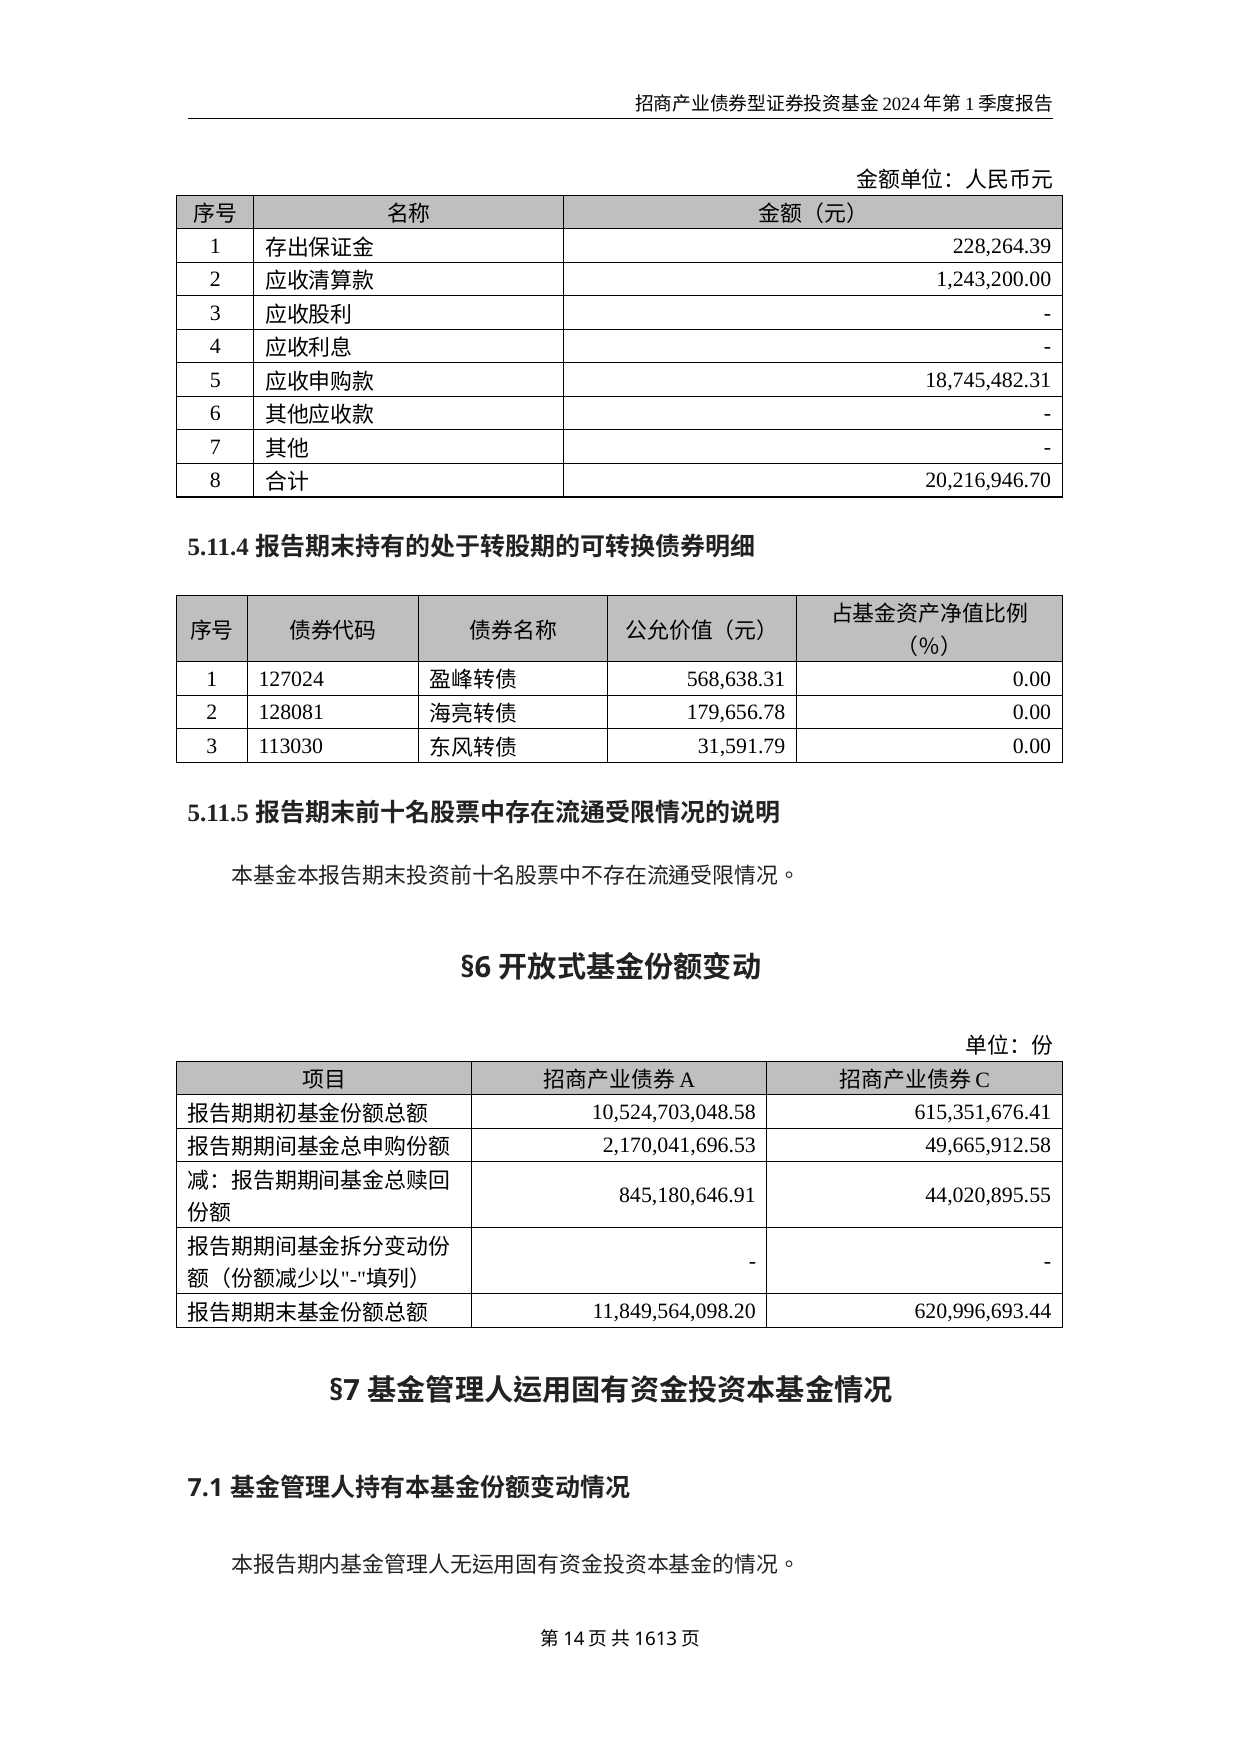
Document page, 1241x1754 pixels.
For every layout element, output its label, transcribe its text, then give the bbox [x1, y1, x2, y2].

table_cell 228,264.39 [564, 229, 1062, 262]
table_header 项目 [177, 1062, 471, 1094]
table_cell - [472, 1228, 766, 1293]
table_cell 128081 [248, 696, 418, 728]
table_header 占基金资产净值比例（％） [797, 596, 1062, 661]
table_cell 2,170,041,696.53 [472, 1129, 766, 1161]
table_cell 3 [177, 296, 253, 329]
table_cell - [564, 430, 1062, 463]
table_cell 31,591.79 [608, 729, 796, 762]
table_cell 11,849,564,098.20 [472, 1294, 766, 1327]
table_header 债券名称 [419, 596, 607, 661]
table_cell 报告期期间基金总申购份额 [177, 1129, 471, 1161]
table_cell 应收利息 [254, 330, 563, 362]
table_cell - [564, 296, 1062, 329]
table_cell 20,216,946.70 [564, 464, 1062, 496]
table_cell 2 [177, 696, 247, 728]
table_header 招商产业债券A [472, 1062, 766, 1094]
table_cell 报告期期末基金份额总额 [177, 1294, 471, 1327]
table_cell 49,665,912.58 [767, 1129, 1062, 1161]
table_cell 0.00 [797, 729, 1062, 762]
table_cell 620,996,693.44 [767, 1294, 1062, 1327]
table_cell 18,745,482.31 [564, 363, 1062, 396]
text 基金管理人持有本基金份额变动情况 [187, 1454, 1053, 1519]
table_cell 6 [177, 397, 253, 429]
text 基金管理人运用固有资金投资本基金情况 [187, 1357, 1053, 1422]
table_cell 减：报告期期间基金总赎回份额 [177, 1162, 471, 1227]
table_cell 2 [177, 263, 253, 295]
table_cell 盈峰转债 [419, 662, 607, 694]
table_cell 1,243,200.00 [564, 263, 1062, 295]
table_cell 应收股利 [254, 296, 563, 329]
table_cell 44,020,895.55 [767, 1162, 1062, 1227]
table_cell 1 [177, 662, 247, 694]
table_cell 东风转债 [419, 729, 607, 762]
table_cell 其他 [254, 430, 563, 463]
table_cell 615,351,676.41 [767, 1095, 1062, 1128]
table_cell - [564, 397, 1062, 429]
table_header 公允价值（元） [608, 596, 796, 661]
table_cell 3 [177, 729, 247, 762]
table_cell - [564, 330, 1062, 362]
table_cell 应收申购款 [254, 363, 563, 396]
table_cell 报告期期间基金拆分变动份额（份额减少以"-"填列） [177, 1228, 471, 1293]
table_cell 5 [177, 363, 253, 396]
table_cell 0.00 [797, 662, 1062, 694]
table_cell 113030 [248, 729, 418, 762]
table_cell 568,638.31 [608, 662, 796, 694]
table_header 名称 [254, 196, 563, 228]
text 单位：份 [187, 1028, 1053, 1061]
table_header 序号 [177, 196, 253, 228]
table_cell 8 [177, 464, 253, 496]
table_cell 应收清算款 [254, 263, 563, 295]
table_cell 0.00 [797, 696, 1062, 728]
table_cell 报告期期初基金份额总额 [177, 1095, 471, 1128]
table_cell - [767, 1228, 1062, 1293]
table_cell 179,656.78 [608, 696, 796, 728]
text 报告期末持有的处于转股期的可转换债券明细 [187, 514, 1053, 579]
table_cell 845,180,646.91 [472, 1162, 766, 1227]
table_header 招商产业债券C [767, 1062, 1062, 1094]
table_cell 10,524,703,048.58 [472, 1095, 766, 1128]
table_header 金额（元） [564, 196, 1062, 228]
table_cell 其他应收款 [254, 397, 563, 429]
text 本基金本报告期末投资前十名股票中不存在流通受限情况。 [187, 860, 1053, 890]
text 金额单位：人民币元 [187, 162, 1053, 194]
table_cell 1 [177, 229, 253, 262]
text 本报告期内基金管理人无运用固有资金投资本基金的情况。 [187, 1549, 1053, 1578]
text 报告期末前十名股票中存在流通受限情况的说明 [187, 779, 1053, 844]
table_cell 4 [177, 330, 253, 362]
table_cell 127024 [248, 662, 418, 694]
table_cell 海亮转债 [419, 696, 607, 728]
text 开放式基金份额变动 [187, 934, 1053, 999]
table_header 债券代码 [248, 596, 418, 661]
table_cell 7 [177, 430, 253, 463]
table_cell 合计 [254, 464, 563, 496]
table_header 序号 [177, 596, 247, 661]
table_cell 存出保证金 [254, 229, 563, 262]
